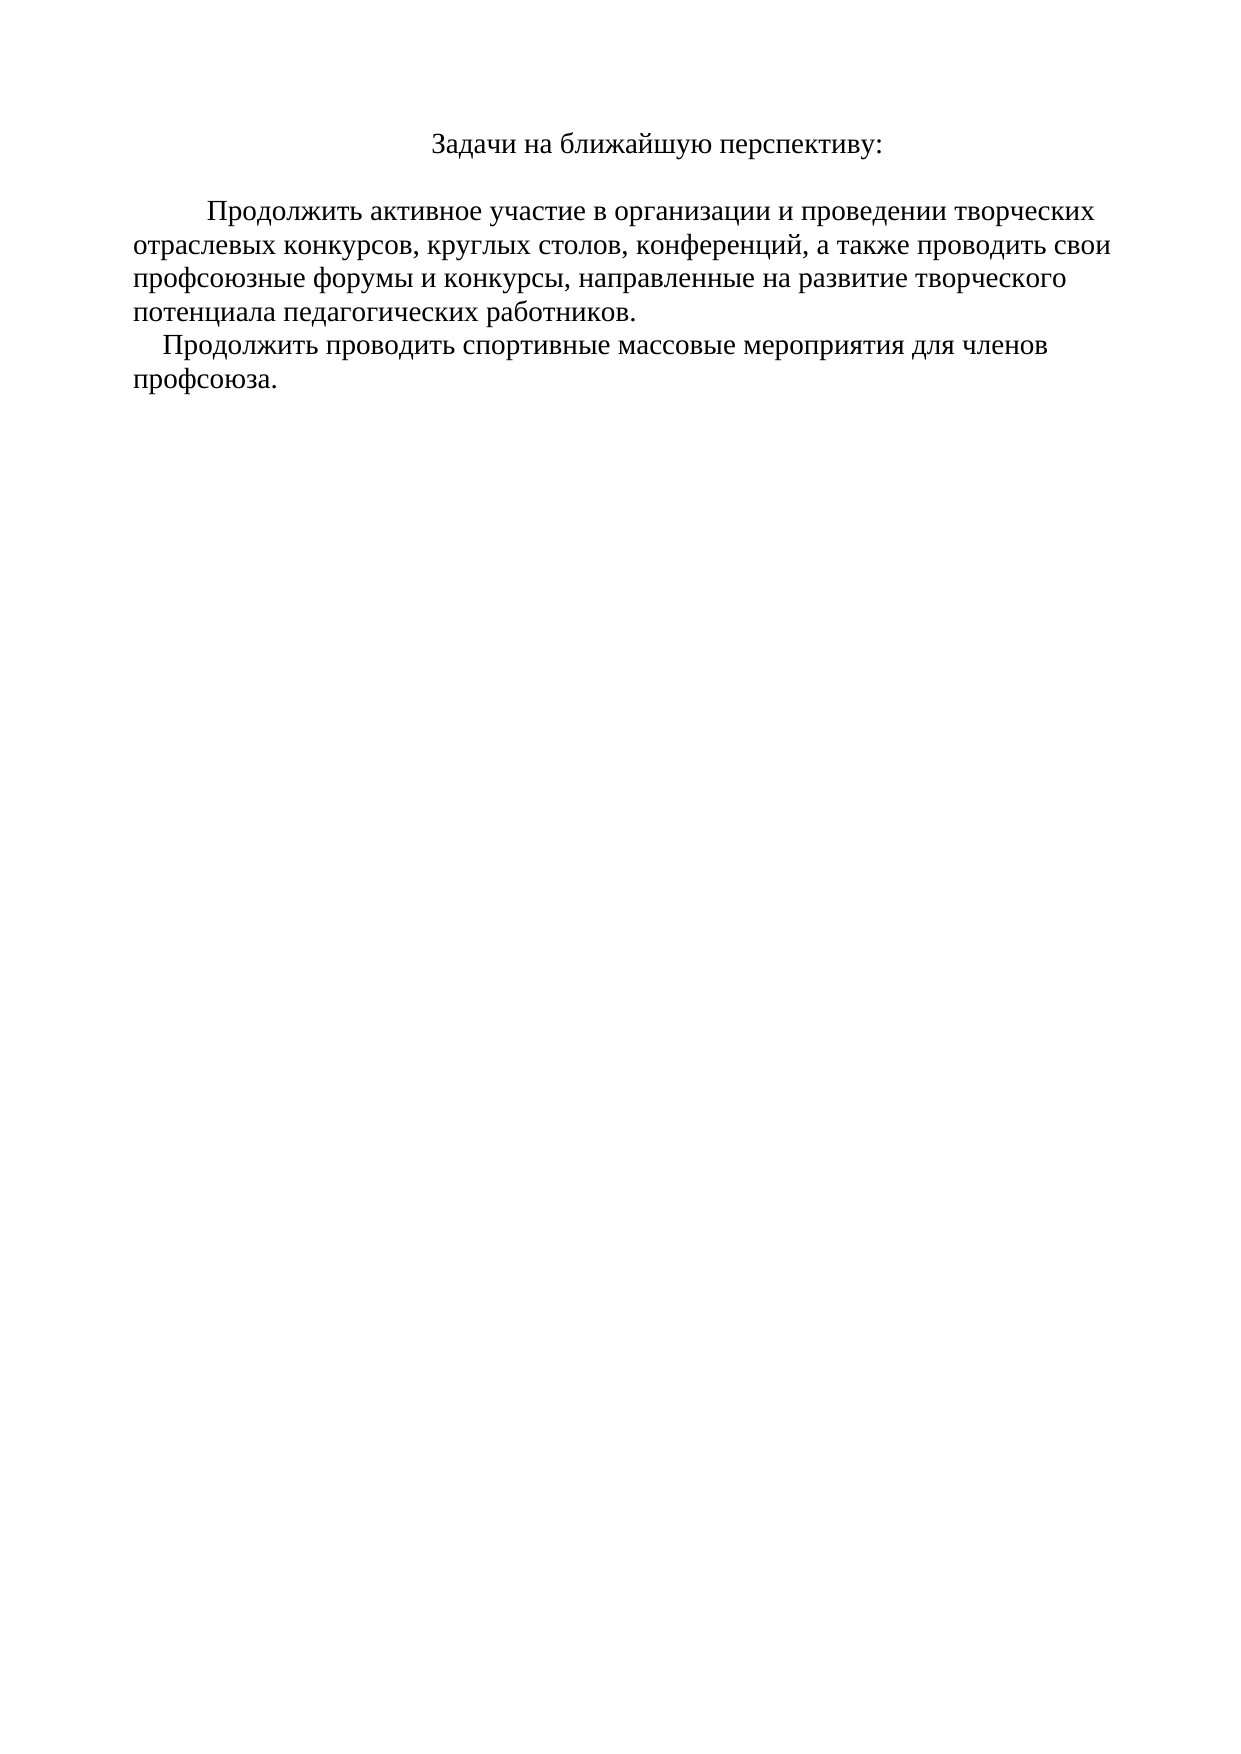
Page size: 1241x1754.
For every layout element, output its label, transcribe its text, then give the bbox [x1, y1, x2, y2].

text Продолжить проводить спортивные массовые мероприятия для членов профсоюза. [133, 327, 1152, 394]
text Задачи на ближайшую перспективу: [133, 126, 1152, 160]
text Продолжить активное участие в организации и проведении творческих отраслевых конкурсов, круглых столов, конференций, а также проводить свои профсоюзные форумы и конкурсы, направленные на развитие творческого потенциала педагогических работников. [133, 193, 1152, 327]
